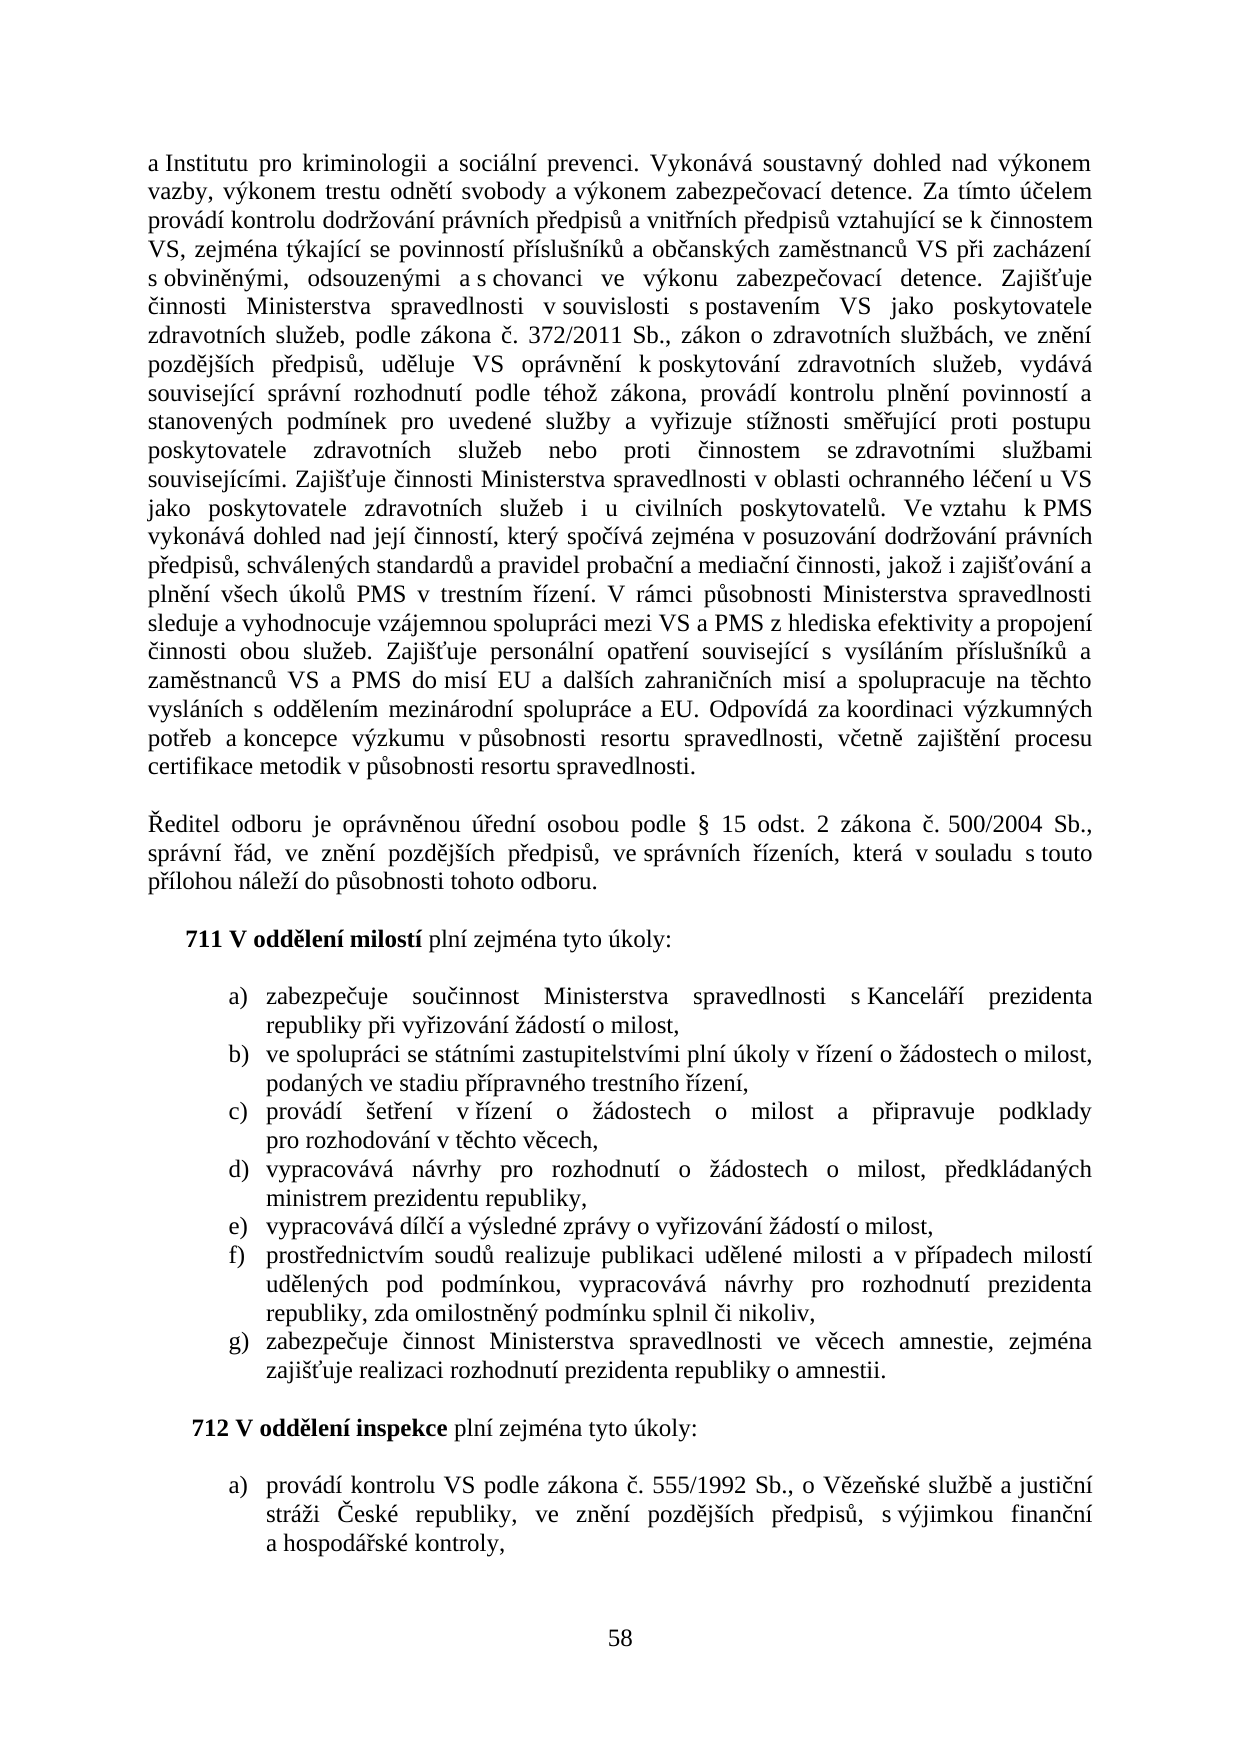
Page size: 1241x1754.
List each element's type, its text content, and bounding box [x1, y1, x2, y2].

text 711 V oddělení milostí plní zejména tyto úkoly: [185, 924, 1093, 953]
list vypracovává dílčí a výsledné zprávy o vyřizování žádostí o milost, [228, 1211, 1093, 1240]
list provádí kontrolu VS podle zákona č. 555/1992 Sb., o Vězeňské službě a justiční stráži České republiky, ve znění pozdějších předpisů, s výjimkou finanční a hospodářské kontroly, [228, 1470, 1093, 1556]
list ve spolupráci se státními zastupitelstvími plní úkoly v řízení o žádostech o milost, podaných ve stadiu přípravného trestního řízení, [228, 1039, 1093, 1096]
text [148, 148, 1093, 780]
list prostřednictvím soudů realizuje publikaci udělené milosti a v případech milostí udělených pod podmínkou, vypracovává návrhy pro rozhodnutí prezidenta republiky, zda omilostněný podmínku splnil či nikoliv, [228, 1240, 1093, 1326]
list vypracovává návrhy pro rozhodnutí o žádostech o milost, předkládaných ministrem prezidentu republiky, [228, 1154, 1093, 1211]
list provádí šetření v řízení o žádostech o milost a připravuje podklady pro rozhodování v těchto věcech, [228, 1096, 1093, 1154]
list zabezpečuje součinnost Ministerstva spravedlnosti s Kanceláří prezidenta republiky při vyřizování žádostí o milost, [228, 981, 1093, 1039]
list zabezpečuje činnost Ministerstva spravedlnosti ve věcech amnestie, zejména zajišťuje realizaci rozhodnutí prezidenta republiky o amnestii. [228, 1326, 1093, 1384]
text Ředitel odboru je oprávněnou úřední osobou podle § 15 odst. 2 zákona č. 500/2004 Sb., správní řád, ve znění pozdějších předpisů, ve správních řízeních, která v souladu s touto přílohou náleží do působnosti tohoto odboru. [148, 809, 1093, 895]
text 712 V oddělení inspekce plní zejména tyto úkoly: [191, 1413, 1093, 1441]
